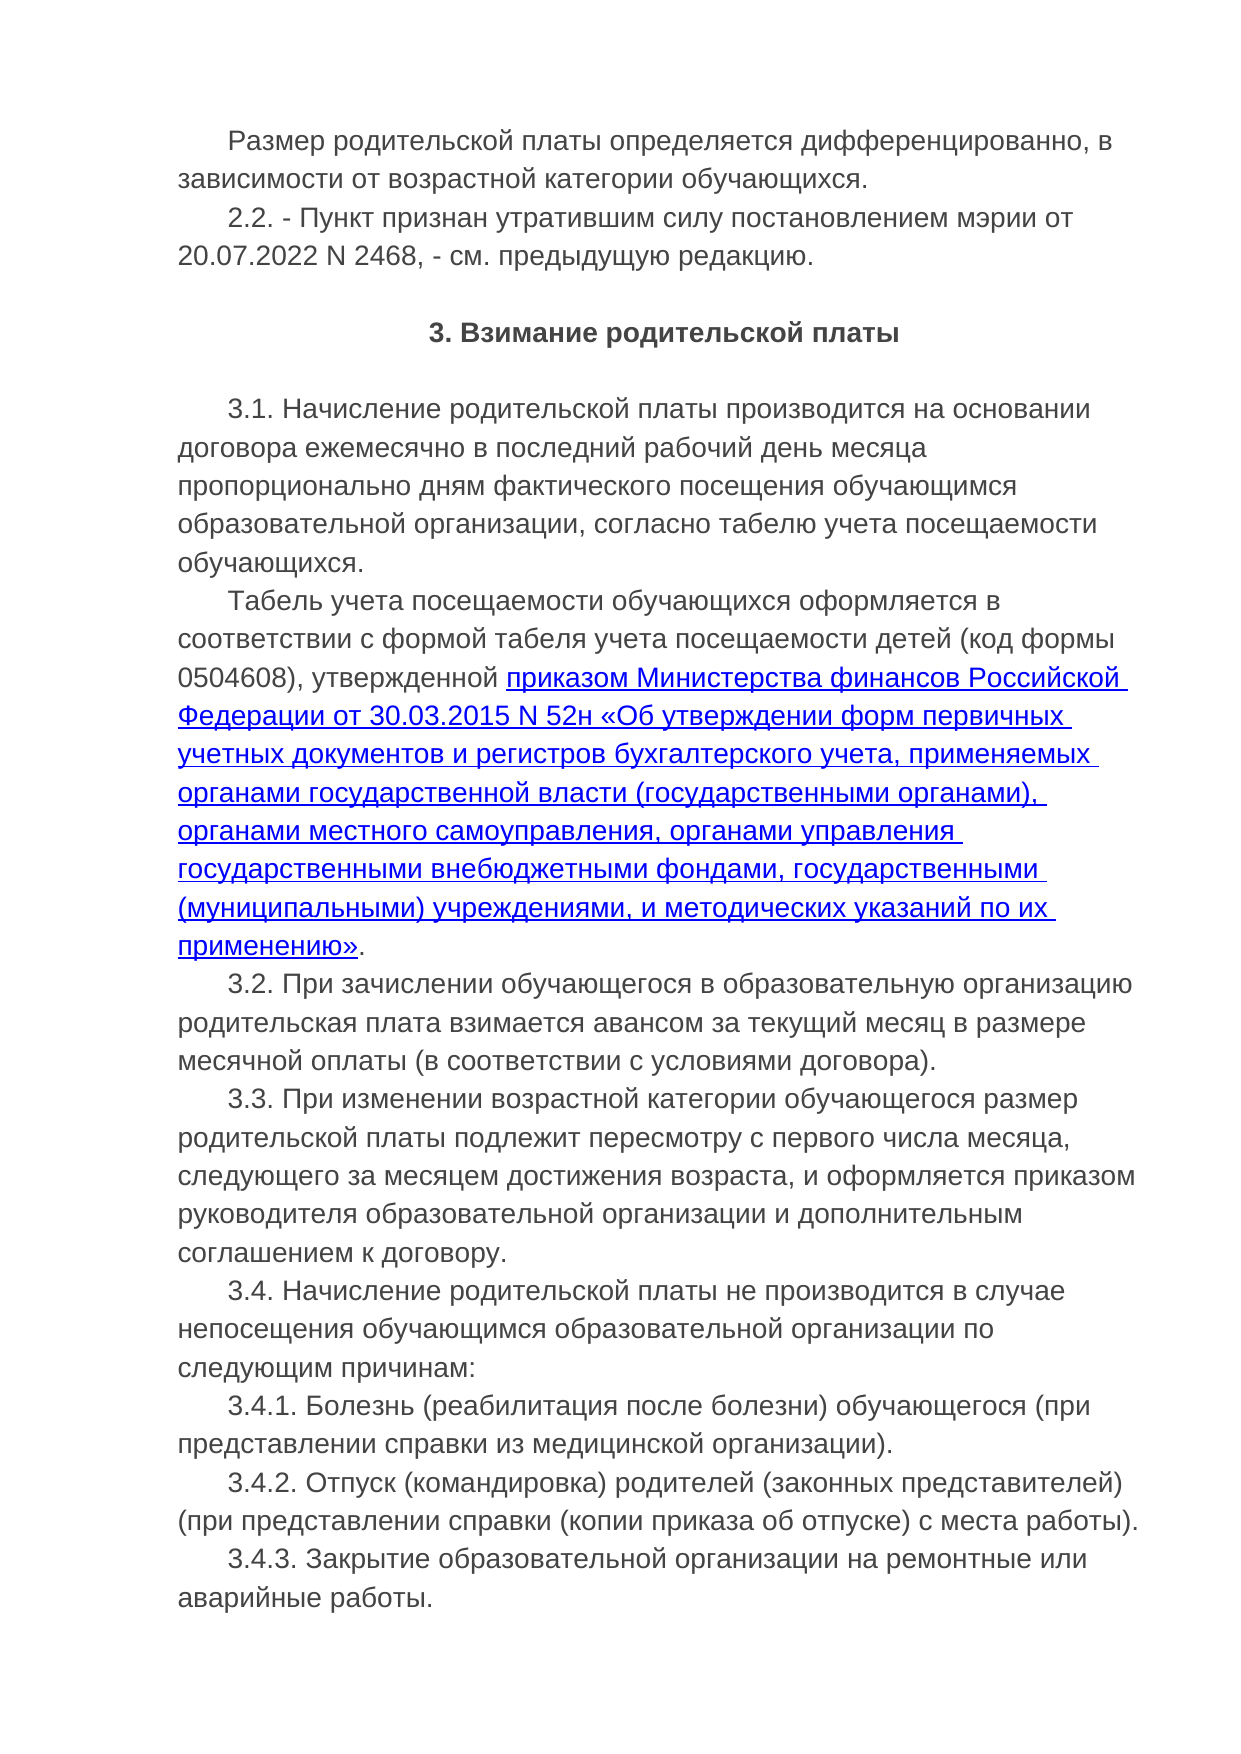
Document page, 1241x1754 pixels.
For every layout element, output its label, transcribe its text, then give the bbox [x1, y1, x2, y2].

text 3.4.3. Закрытие образовательной организации на ремонтные или аварийные работы. [177, 1536, 1152, 1613]
text 3.4. Начисление родительской платы не производится в случае непосещения обучающимся образовательной организации по следующим причинам: [177, 1268, 1152, 1383]
text Табель учета посещаемости обучающихся оформляется в соответствии с формой табеля учета посещаемости детей (код формы 0504608), утвержденной приказом Министерства финансов Российской Федерации от 30.03.2015 N 52н «Об утверждении форм первичных учетных документов и регистров бухгалтерского учета, применяемых органами государственной власти (государственными органами), органами местного самоуправления, органами управления государственными внебюджетными фондами, государственными (муниципальными) учреждениями, и методических указаний по их применению». [177, 578, 1152, 961]
text 3.3. При изменении возрастной категории обучающегося размер родительской платы подлежит пересмотру с первого числа месяца, следующего за месяцем достижения возраста, и оформляется приказом руководителя образовательной организации и дополнительным соглашением к договору. [177, 1076, 1152, 1268]
text 3.4.2. Отпуск (командировка) родителей (законных представителей) (при представлении справки (копии приказа об отпуске) с места работы). [177, 1460, 1152, 1536]
text 3.1. Начисление родительской платы производится на основании договора ежемесячно в последний рабочий день месяца пропорционально дням фактического посещения обучающимся образовательной организации, согласно табелю учета посещаемости обучающихся. [177, 386, 1152, 578]
text 2.2. - Пункт признан утратившим силу постановлением мэрии от 20.07.2022 N 2468, - см. предыдущую редакцию. [177, 195, 1152, 310]
text 3. Взимание родительской платы [177, 310, 1152, 348]
text 3.4.1. Болезнь (реабилитация после болезни) обучающегося (при представлении справки из медицинской организации). [177, 1383, 1152, 1460]
text 3.2. При зачислении обучающегося в образовательную организацию родительская плата взимается авансом за текущий месяц в размере месячной оплаты (в соответствии с условиями договора). [177, 961, 1152, 1076]
text Размер родительской платы определяется дифференцированно, в зависимости от возрастной категории обучающихся. [177, 118, 1152, 195]
